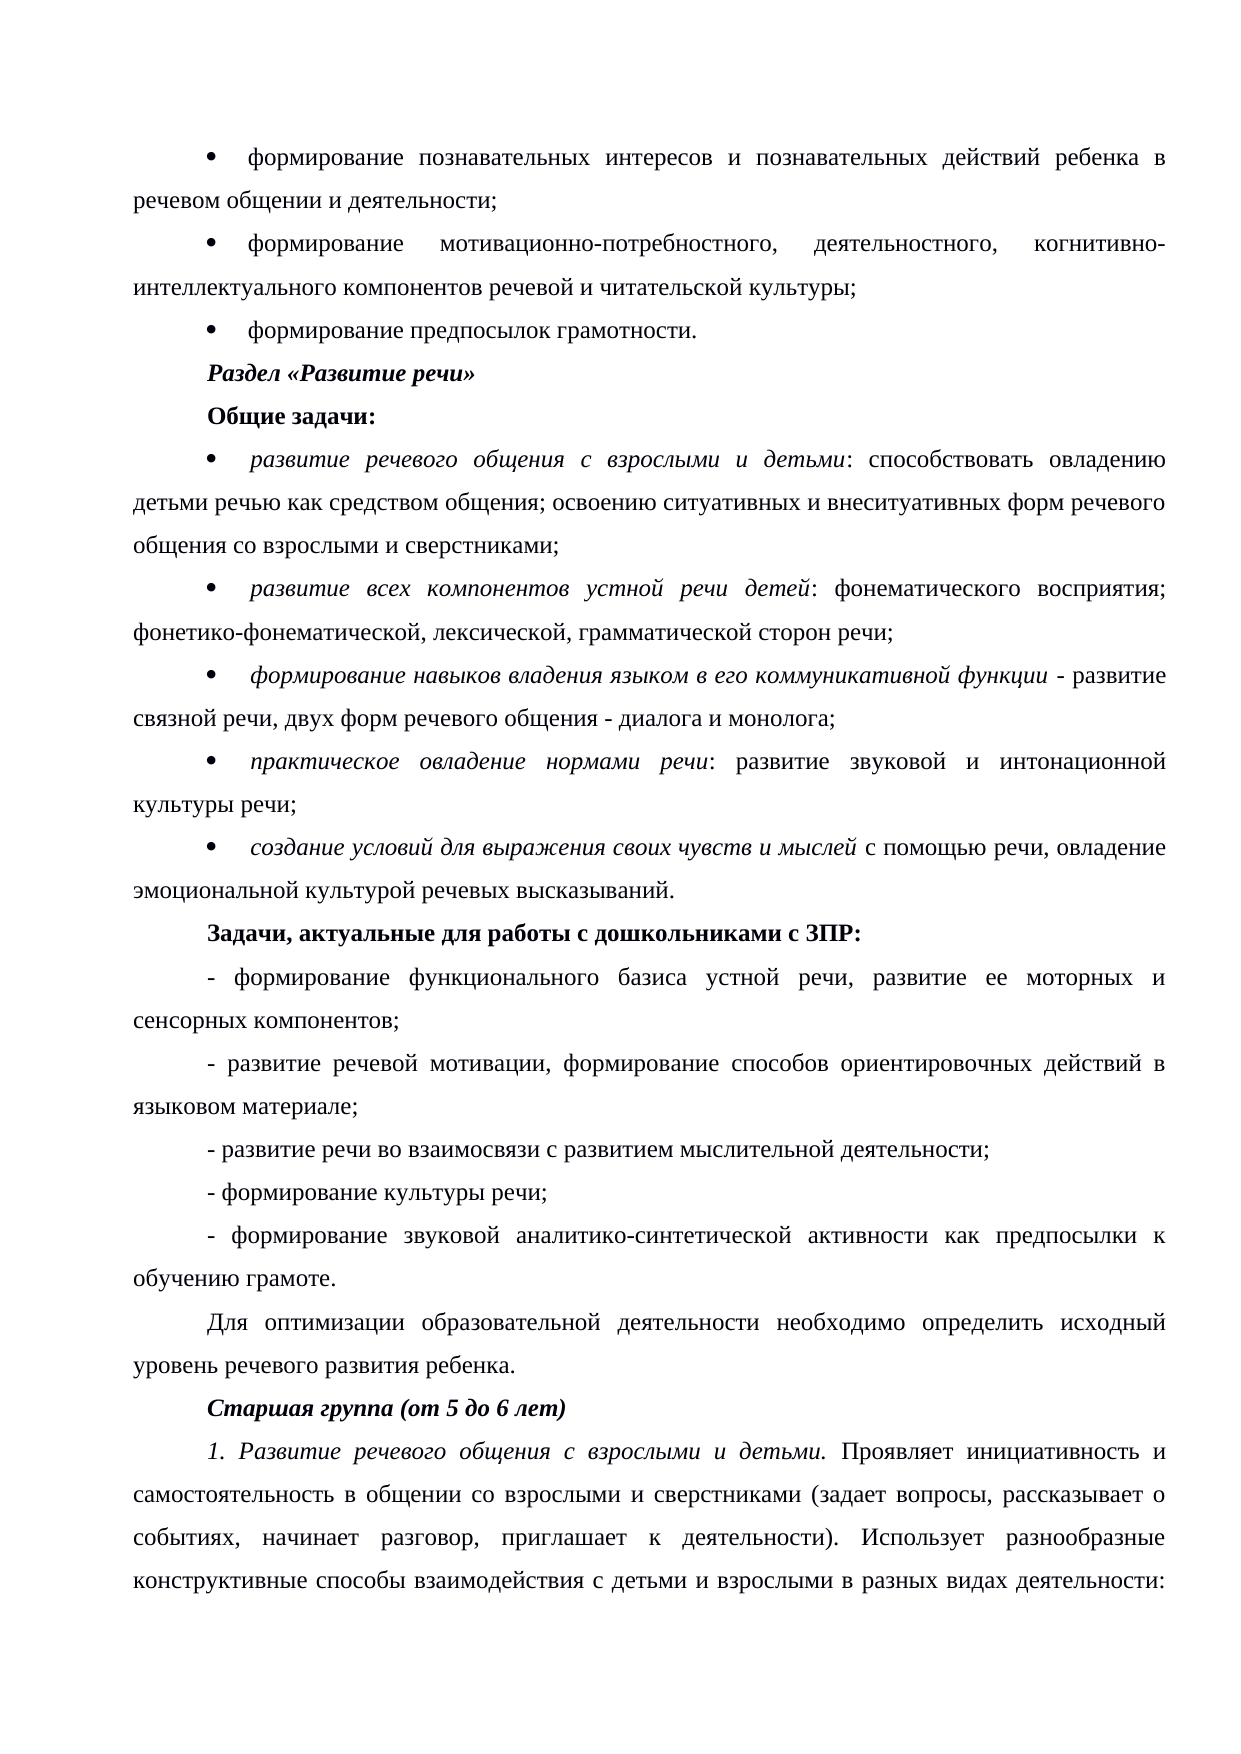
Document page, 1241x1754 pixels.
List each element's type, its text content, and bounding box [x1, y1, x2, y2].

text - формирование звуковой аналитико-синтетической активности как предпосылки к обучению грамоте. [133, 1220, 1166, 1292]
list формирование познавательных интересов и познавательных действий ребенка в речевом общении и деятельности; [133, 142, 1166, 214]
text - формирование функционального базиса устной речи, развитие ее моторных и сенсорных компонентов; [133, 962, 1166, 1033]
text Раздел «Развитие речи» [133, 358, 1166, 387]
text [133, 1436, 1166, 1594]
list создание условий для выражения своих чувств и мыслей с помощью речи, овладение эмоциональной культурой речевых высказываний. [133, 832, 1166, 904]
list формирование предпосылок грамотности. [133, 315, 1166, 343]
text - формирование культуры речи; [133, 1177, 1166, 1206]
text - развитие речевой мотивации, формирование способов ориентировочных действий в языковом материале; [133, 1048, 1166, 1120]
text Для оптимизации образовательной деятельности необходимо определить исходный уровень речевого развития ребенка. [133, 1307, 1166, 1378]
text - развитие речи во взаимосвязи с развитием мыслительной деятельности; [133, 1134, 1166, 1163]
list развитие речевого общения с взрослыми и детьми: способствовать овладению детьми речью как средством общения; освоению ситуативных и внеситуативных форм речевого общения со взрослыми и сверстниками; [133, 444, 1166, 559]
list развитие всех компонентов устной речи детей: фонематического восприятия; фонетико-фонематической, лексической, грамматической сторон речи; [133, 573, 1166, 645]
text Старшая группа (от 5 до 6 лет) [133, 1393, 1166, 1422]
text Задачи, актуальные для работы с дошкольниками с ЗПР: [133, 918, 1166, 947]
list практическое овладение нормами речи: развитие звуковой и интонационной культуры речи; [133, 746, 1166, 818]
list формирование мотивационно-потребностного, деятельностного, когнитивно-интеллектуального компонентов речевой и читательской культуры; [133, 228, 1166, 300]
list формирование навыков владения языком в его коммуникативной функции - развитие связной речи, двух форм речевого общения - диалога и монолога; [133, 660, 1166, 732]
text Общие задачи: [133, 401, 1166, 430]
